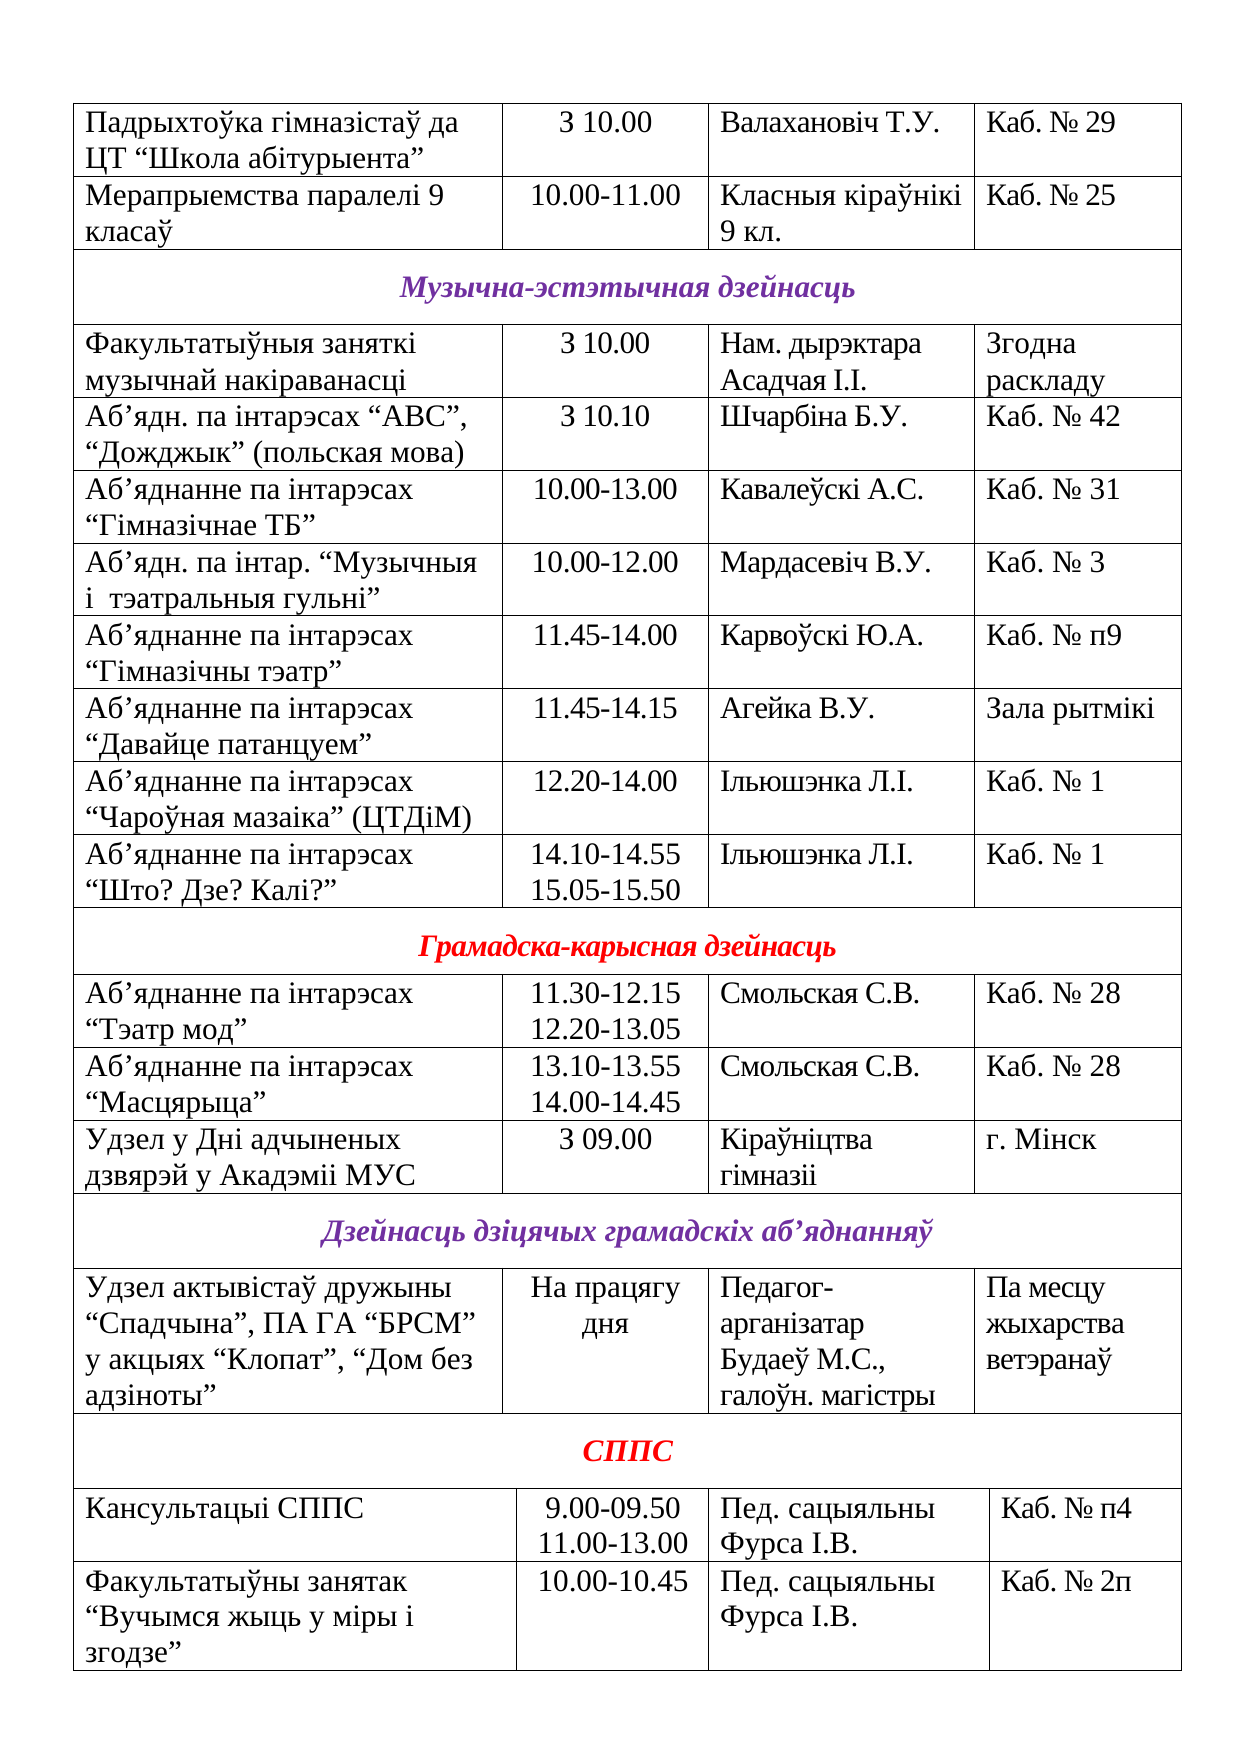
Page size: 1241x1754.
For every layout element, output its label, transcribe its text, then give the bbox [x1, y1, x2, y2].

table_cell Каб. № 28 [975, 1048, 1181, 1119]
table_cell 10.00-12.00 [503, 544, 708, 615]
table_cell Музычна-эстэтычная дзейнасць [74, 250, 1181, 324]
table_cell Аб’ядн. па інтарэсах “АВС”, “Дожджык” (польская мова) [74, 398, 502, 469]
table_cell Шчарбіна Б.У. [709, 398, 974, 469]
table_cell Карвоўскі Ю.А. [709, 616, 974, 688]
table_cell Каб. № 28 [975, 975, 1181, 1047]
table_cell Мерапрыемства паралелі 9 класаў [74, 177, 502, 248]
table_cell Мардасевіч В.У. [709, 544, 974, 615]
table_cell Ільюшэнка Л.І. [709, 835, 974, 907]
table_cell г. Мінск [975, 1121, 1181, 1192]
table_cell 13.10-13.55 14.00-14.45 [503, 1048, 708, 1119]
table_cell Нам. дырэктара Асадчая І.І. [709, 325, 974, 397]
table_cell СППС [74, 1414, 1181, 1488]
table_cell Згодна раскладу [975, 325, 1181, 397]
table_cell Каб. № п4 [990, 1489, 1181, 1561]
table_cell 12.20-14.00 [503, 762, 708, 834]
table_cell Каб. № 29 [975, 104, 1181, 176]
table_cell Каб. № 42 [975, 398, 1181, 469]
table_cell Каб. № 31 [975, 471, 1181, 542]
table_cell Каб. № 1 [975, 762, 1181, 834]
table_cell Аб’яднанне па інтарэсах “Гімназічнае ТБ” [74, 471, 502, 542]
table_cell Зала рытмікі [975, 689, 1181, 761]
table_cell Смольская С.В. [709, 1048, 974, 1119]
table_cell Пед. сацыяльны Фурса І.В. [709, 1489, 989, 1561]
table_cell 11.30-12.15 12.20-13.05 [503, 975, 708, 1047]
table_cell Аб’яднанне па інтарэсах “Чароўная мазаіка” (ЦТДіМ) [74, 762, 502, 834]
table_cell Аб’яднанне па інтарэсах “Давайце патанцуем” [74, 689, 502, 761]
table_cell Ільюшэнка Л.І. [709, 762, 974, 834]
table_cell 11.45-14.00 [503, 616, 708, 688]
table_cell Кіраўніцтва гімназіі [709, 1121, 974, 1192]
table_cell Валахановіч Т.У. [709, 104, 974, 176]
table_cell Дзейнасць дзіцячых грамадскіх аб’яднанняў [74, 1194, 1181, 1268]
table_cell Аб’яднанне па інтарэсах “Што? Дзе? Калі?” [74, 835, 502, 907]
table_cell Грамадска-карысная дзейнасць [74, 908, 1181, 974]
table_cell Аб’яднанне па інтарэсах “Масцярыца” [74, 1048, 502, 1119]
table_cell Аб’яднанне па інтарэсах “Гімназічны тэатр” [74, 616, 502, 688]
table_cell 9.00-09.50 11.00-13.00 [517, 1489, 708, 1561]
table_cell З 10.10 [503, 398, 708, 469]
table_cell Удзел у Дні адчыненых дзвярэй у Акадэміі МУС [74, 1121, 502, 1192]
table_cell Падрыхтоўка гімназістаў да ЦТ “Школа абітурыента” [74, 104, 502, 176]
table_cell 14.10-14.55 15.05-15.50 [503, 835, 708, 907]
table_cell 10.00-10.45 [517, 1562, 708, 1669]
table_cell Факультатыўны занятак “Вучымся жыць у міры і згодзе” [74, 1562, 516, 1669]
table_cell Удзел актывістаў дружыны “Спадчына”, ПА ГА “БРСМ” у акцыях “Клопат”, “Дом без адзіноты” [74, 1269, 502, 1412]
table_cell 10.00-11.00 [503, 177, 708, 248]
table_cell Пед. сацыяльны Фурса І.В. [709, 1562, 989, 1669]
table_cell Каб. № 1 [975, 835, 1181, 907]
table_cell Па месцу жыхарства ветэранаў [975, 1269, 1181, 1412]
table_cell Каб. № 3 [975, 544, 1181, 615]
table_cell Педагог-арганізатар Будаеў М.С., галоўн. магістры [709, 1269, 974, 1412]
table_cell Кавалеўскі А.С. [709, 471, 974, 542]
table_cell Агейка В.У. [709, 689, 974, 761]
table_cell Каб. № п9 [975, 616, 1181, 688]
table_cell Аб’яднанне па інтарэсах “Тэатр мод” [74, 975, 502, 1047]
table_cell Кансультацыі СППС [74, 1489, 516, 1561]
table_cell З 09.00 [503, 1121, 708, 1192]
table_cell З 10.00 [503, 325, 708, 397]
table_cell 11.45-14.15 [503, 689, 708, 761]
table_cell На працягу дня [503, 1269, 708, 1412]
table_cell Класныя кіраўнікі 9 кл. [709, 177, 974, 248]
table_cell Каб. № 25 [975, 177, 1181, 248]
table_cell Каб. № 2п [990, 1562, 1181, 1669]
table_cell Смольская С.В. [709, 975, 974, 1047]
table_cell Аб’ядн. па інтар. “Музычныя і тэатральныя гульні” [74, 544, 502, 615]
table_cell Факультатыўныя заняткі музычнай накіраванасці [74, 325, 502, 397]
table_cell З 10.00 [503, 104, 708, 176]
table_cell 10.00-13.00 [503, 471, 708, 542]
